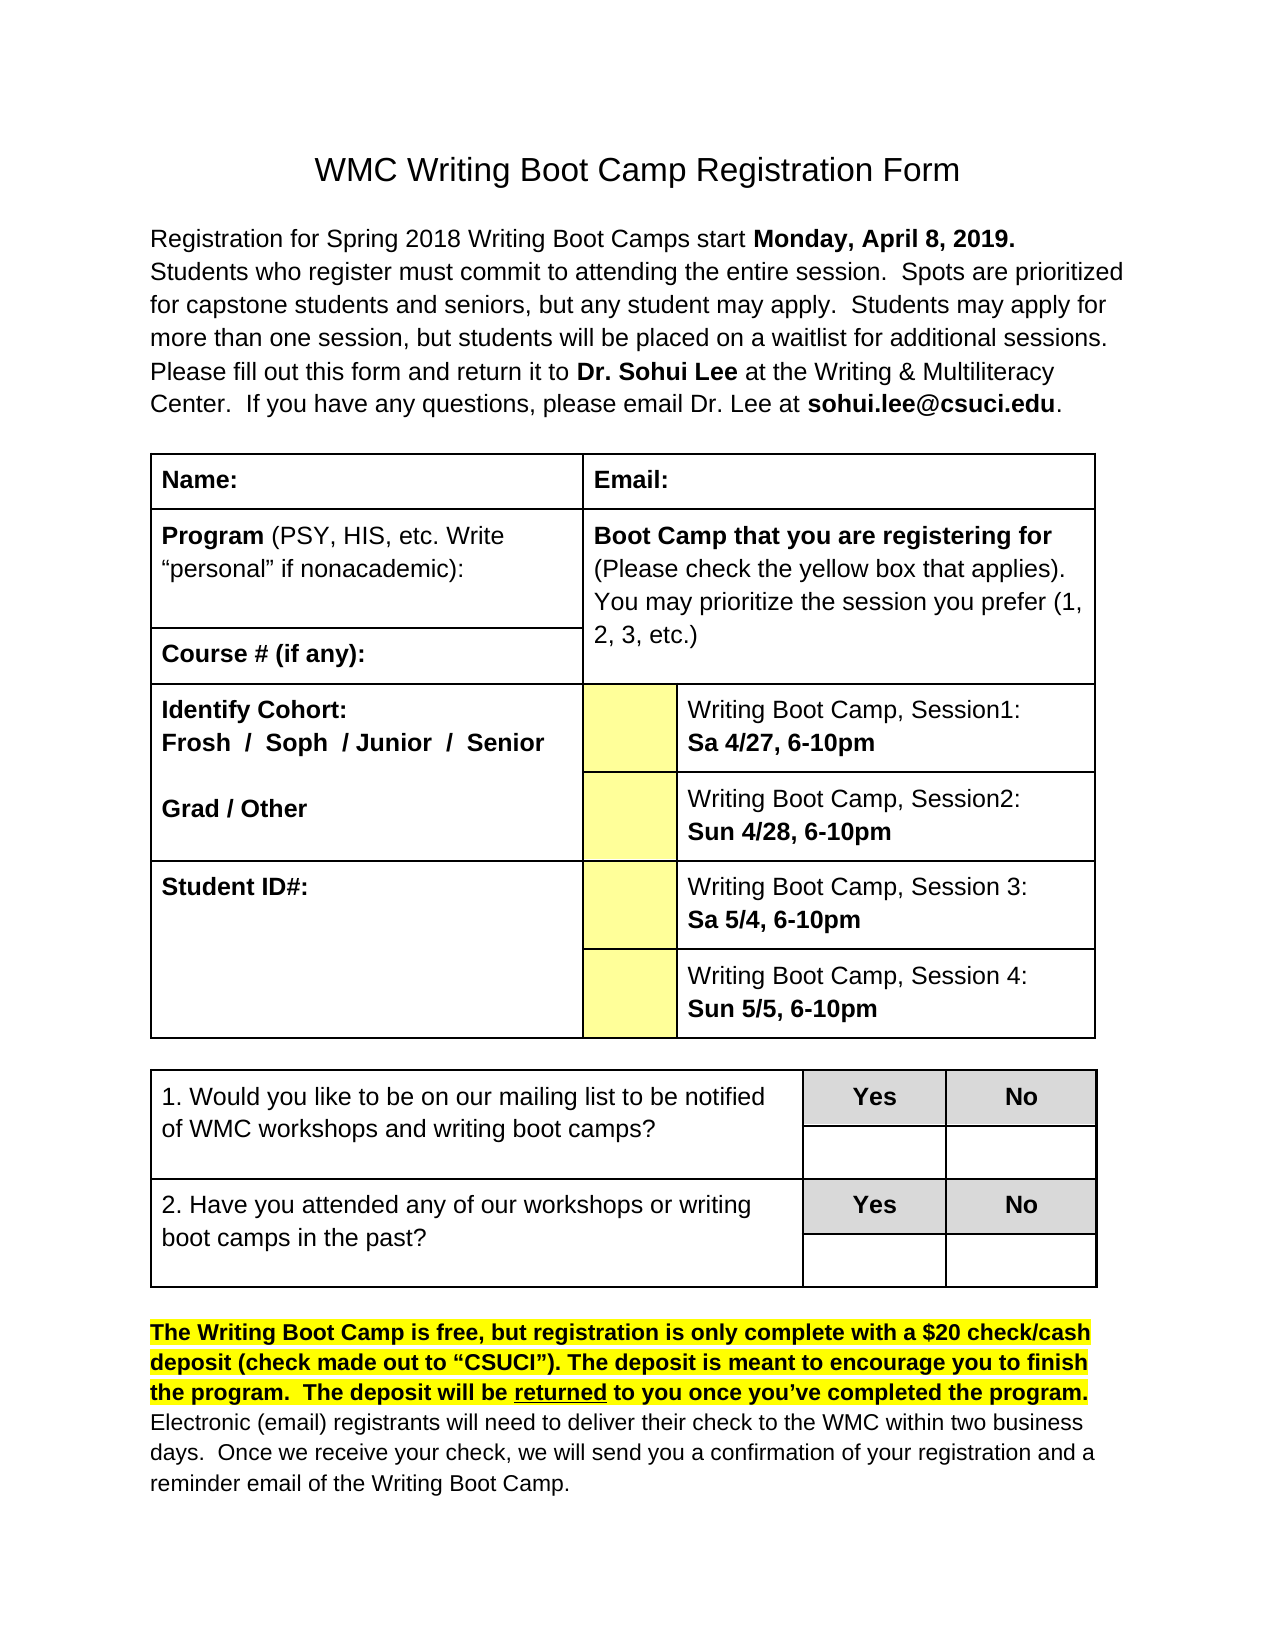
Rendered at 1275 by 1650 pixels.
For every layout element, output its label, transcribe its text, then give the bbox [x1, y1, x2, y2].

table_cell Writing Boot Camp, Session2: Sun 4/28, 6-10pm [678, 773, 1094, 859]
table_cell [584, 950, 676, 1037]
table_cell 2. Have you attended any of our workshops or writing boot camps in the past? [152, 1180, 802, 1286]
table_cell Yes [804, 1180, 945, 1233]
text Registration for Spring 2018 Writing Boot Camps start Monday, April 8, 2019. Students who register must commit to attending the entire session. Spots are prioritized for capstone students and seniors, but any student may apply. Students may apply for more than one session, but students will be placed on a waitlist for additional sessions. Please fill out this form and return it to Dr. Sohui Lee at the Writing & Multiliteracy Center. If you have any questions, please email Dr. Lee at sohui.lee@csuci.edu. [150, 224, 1125, 418]
text The Writing Boot Camp is free, but registration is only complete with a $20 check/cash deposit (check made out to “CSUCI”). The deposit is meant to encourage you to finish the program. The deposit will be returned to you once you’ve completed the program. Electronic (email) registrants will need to deliver their check to the WMC within two business days. Once we receive your check, we will send you a confirmation of your registration and a reminder email of the Writing Boot Camp. [150, 1318, 1125, 1496]
table_cell [804, 1127, 945, 1178]
table_cell Writing Boot Camp, Session 3: Sa 5/4, 6-10pm [678, 862, 1094, 948]
table_header Email: [584, 455, 1094, 508]
table_cell [584, 773, 676, 859]
table_cell Program (PSY, HIS, etc. Write “personal” if nonacademic): [152, 510, 582, 627]
text WMC Writing Boot Camp Registration Form [150, 150, 1125, 188]
table_cell [804, 1235, 945, 1286]
table_cell [584, 685, 676, 771]
table_cell Writing Boot Camp, Session 4: Sun 5/5, 6-10pm [678, 950, 1094, 1037]
table_cell Identify Cohort: Frosh / Soph / Junior / Senior Grad / Other [152, 685, 582, 859]
table_header No [947, 1071, 1095, 1124]
table_cell Writing Boot Camp, Session1: Sa 4/27, 6-10pm [678, 685, 1094, 771]
table_cell [947, 1127, 1095, 1178]
table_cell [584, 862, 676, 948]
table_cell Student ID#: [152, 862, 582, 1037]
table_header 1. Would you like to be on our mailing list to be notified of WMC workshops and writing boot camps? [152, 1071, 802, 1178]
table_header Yes [804, 1071, 945, 1124]
table_cell Course # (if any): [152, 629, 582, 682]
table_header Name: [152, 455, 582, 508]
table_cell No [947, 1180, 1095, 1233]
table_cell Boot Camp that you are registering for (Please check the yellow box that applies). You may prioritize the session you prefer (1, 2, 3, etc.) [584, 510, 1094, 682]
table_cell [947, 1235, 1095, 1286]
